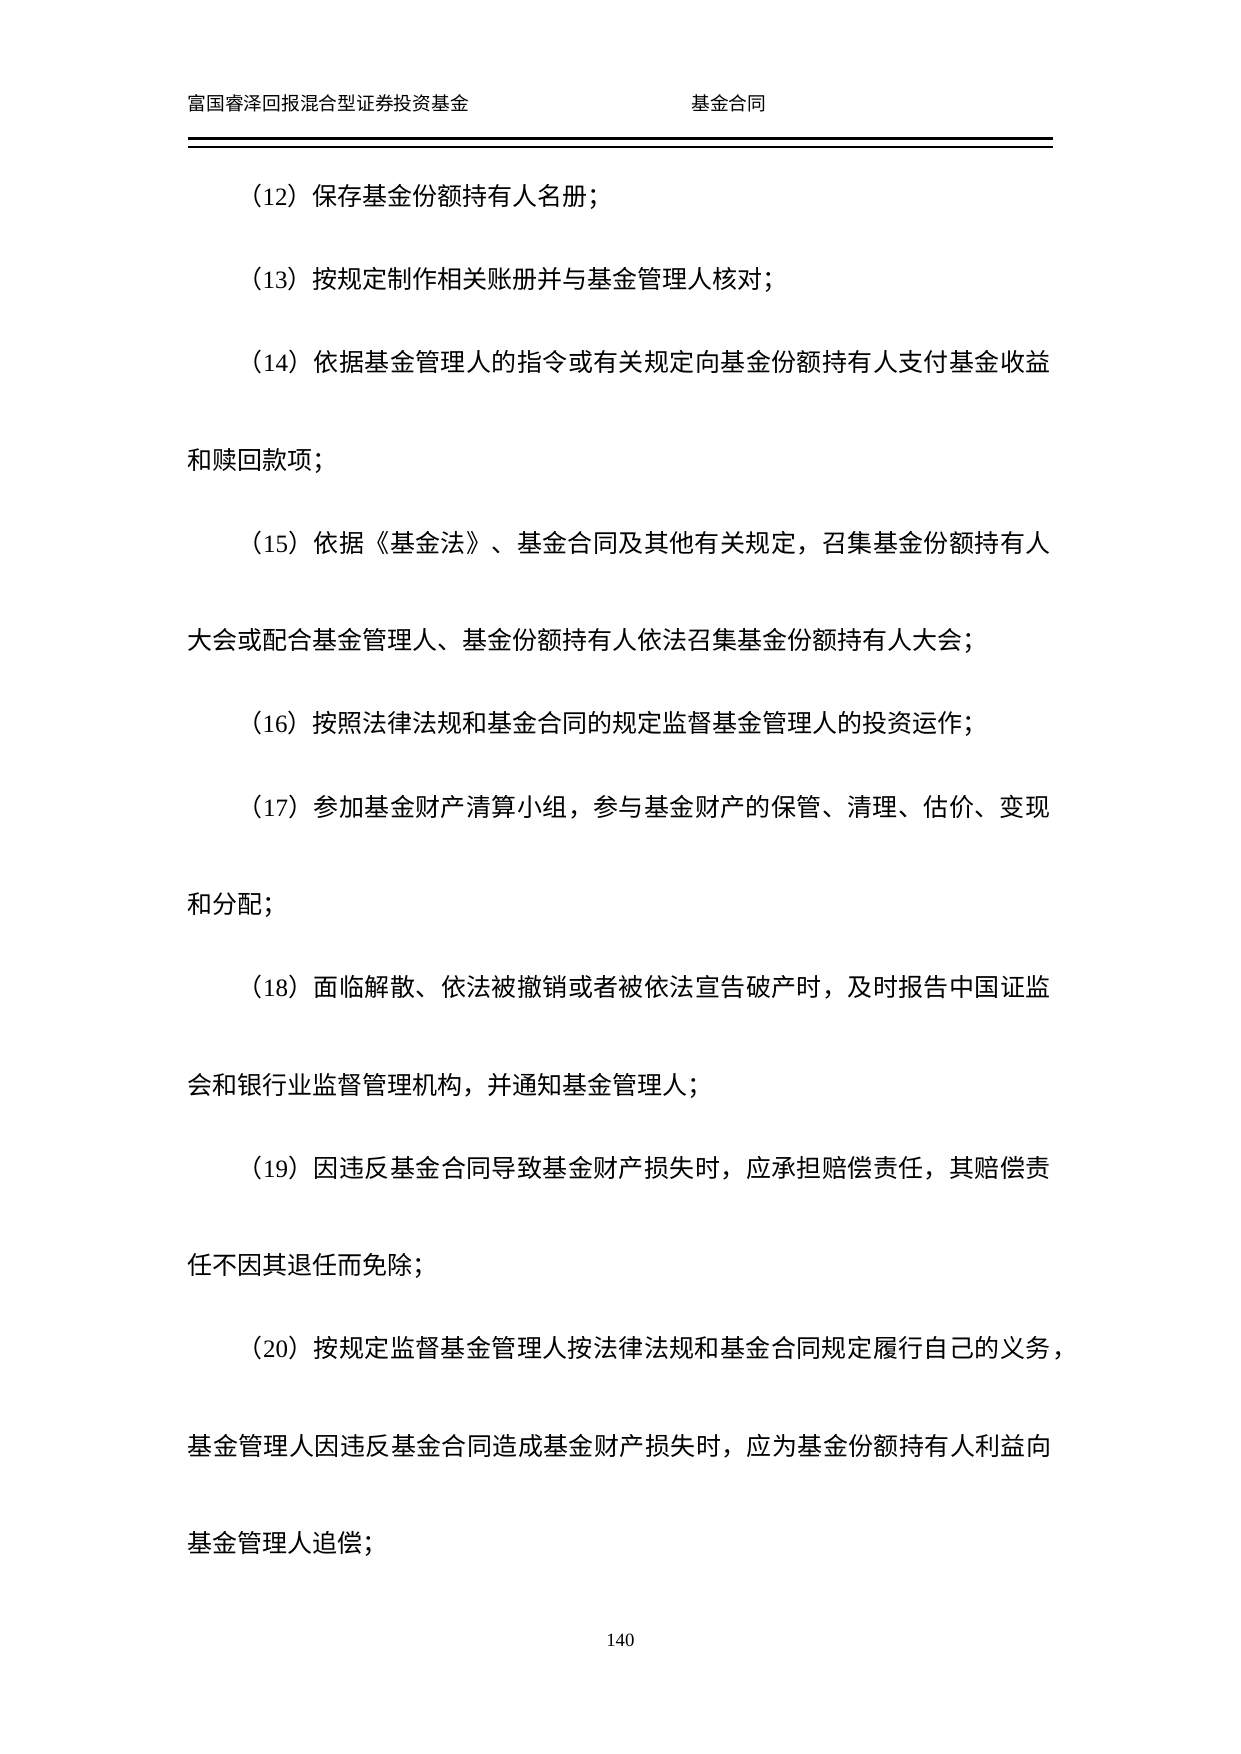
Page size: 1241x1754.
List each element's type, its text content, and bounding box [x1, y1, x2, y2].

text （14）依据基金管理人的指令或有关规定向基金份额持有人支付基金收益和赎回款项； [187, 328, 1053, 491]
text （16）按照法律法规和基金合同的规定监督基金管理人的投资运作； [187, 689, 1053, 754]
text （13）按规定制作相关账册并与基金管理人核对； [187, 245, 1053, 310]
text （17）参加基金财产清算小组，参与基金财产的保管、清理、估价、变现和分配； [187, 773, 1053, 935]
text （12）保存基金份额持有人名册； [187, 162, 1053, 227]
text （15）依据《基金法》、基金合同及其他有关规定，召集基金份额持有人大会或配合基金管理人、基金份额持有人依法召集基金份额持有人大会； [187, 509, 1053, 671]
text （20）按规定监督基金管理人按法律法规和基金合同规定履行自己的义务，基金管理人因违反基金合同造成基金财产损失时，应为基金份额持有人利益向基金管理人追偿； [187, 1314, 1053, 1574]
text （18）面临解散、依法被撤销或者被依法宣告破产时，及时报告中国证监会和银行业监督管理机构，并通知基金管理人； [187, 953, 1053, 1116]
text （19）因违反基金合同导致基金财产损失时，应承担赔偿责任，其赔偿责任不因其退任而免除； [187, 1134, 1053, 1296]
